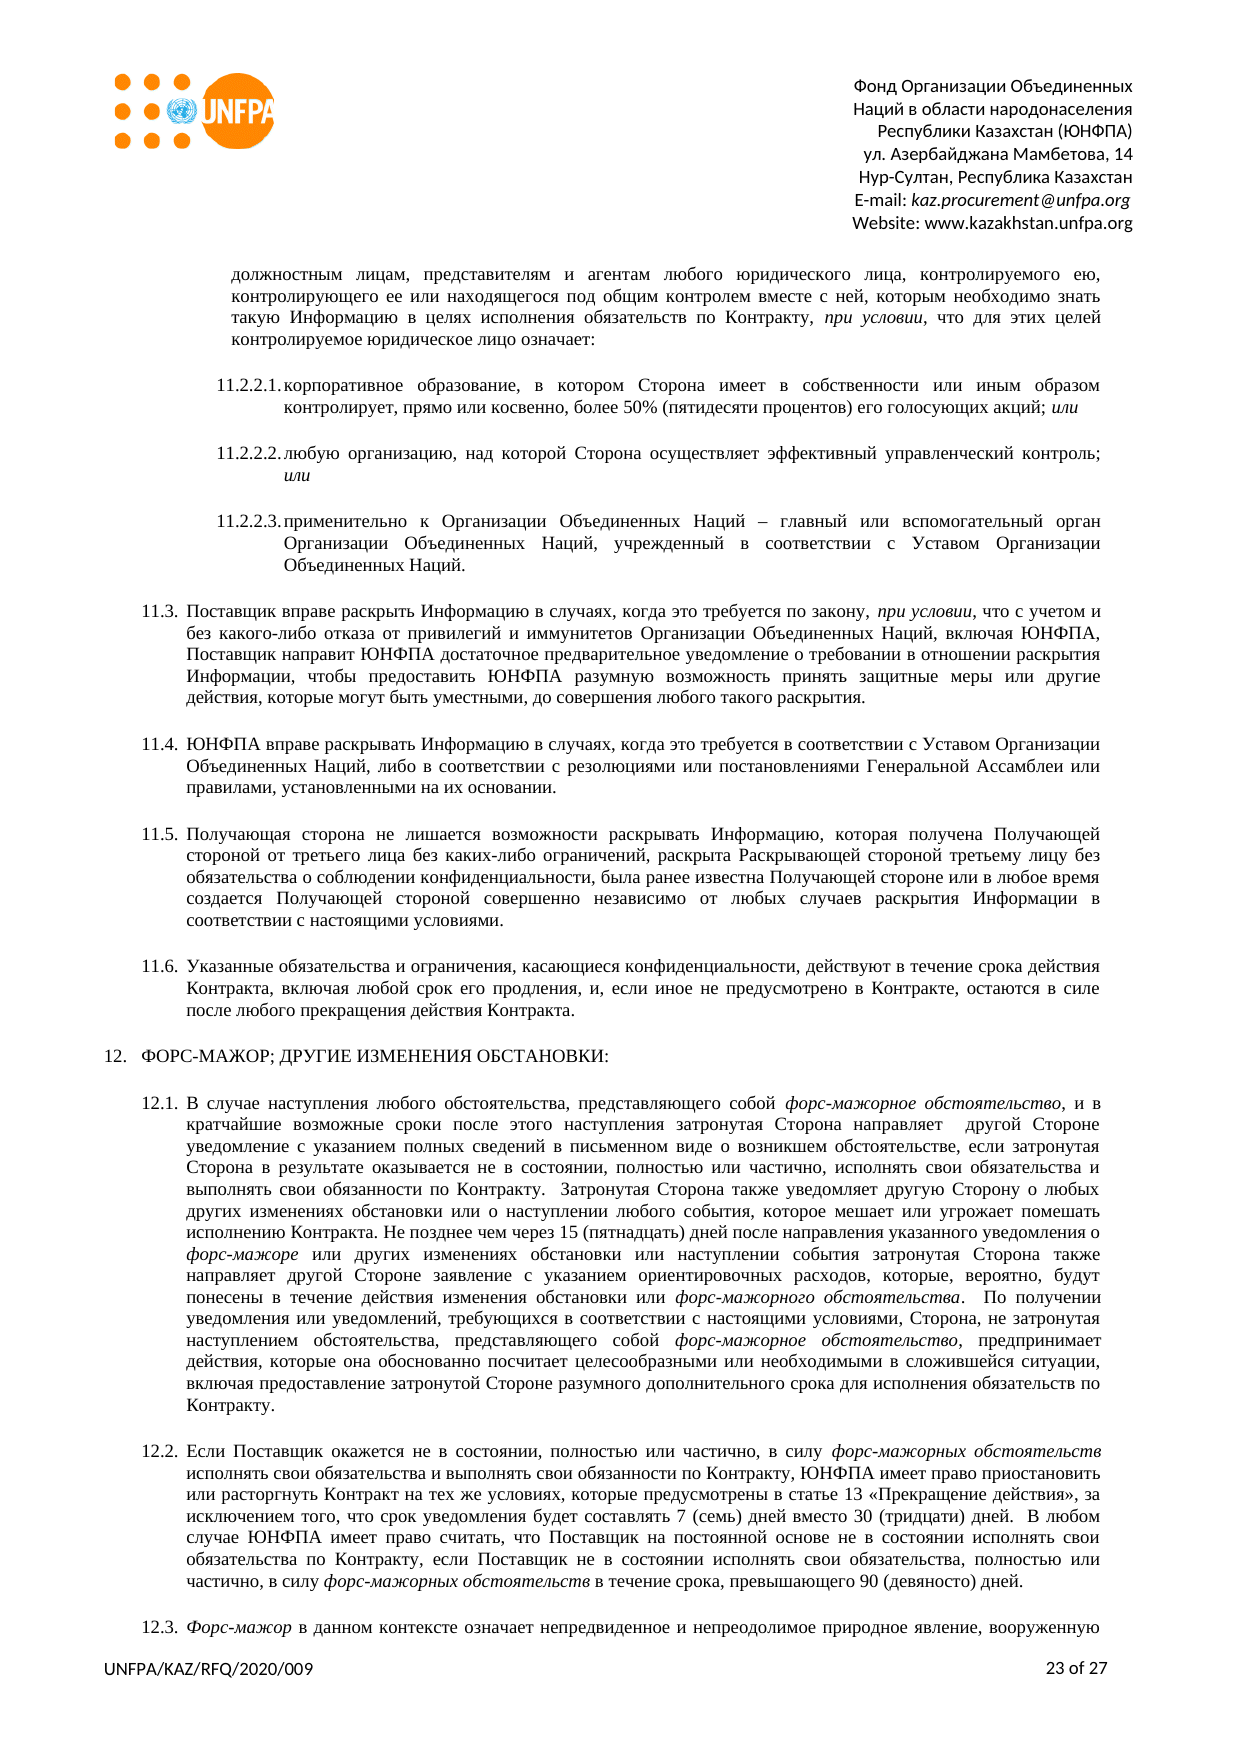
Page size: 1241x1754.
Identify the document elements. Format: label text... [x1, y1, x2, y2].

list Если Поставщик окажется не в состоянии, полностью или частично, в силу форс-мажорных обстоятельств исполнять свои обязательства и выполнять свои обязанности по Контракту, ЮНФПА имеет право приостановить или расторгнуть Контракт на тех же условиях, которые предусмотрены в статье 13 «Прекращение действия», за исключением того, что срок уведомления будет составлять 7 (семь) дней вместо 30 (тридцати) дней. В любом случае ЮНФПА имеет право считать, что Поставщик на постоянной основе не в состоянии исполнять свои обязательства по Контракту, если Поставщик не в состоянии исполнять свои обязательства, полностью или частично, в силу форс-мажорных обстоятельств в течение срока, превышающего 90 (девяносто) дней. [141, 1440, 1101, 1591]
list Поставщик вправе раскрыть Информацию в случаях, когда это требуется по закону, при условии, что с учетом и без какого-либо отказа от привилегий и иммунитетов Организации Объединенных Наций, включая ЮНФПА, Поставщик направит ЮНФПА достаточное предварительное уведомление о требовании в отношении раскрытия Информации, чтобы предоставить ЮНФПА разумную возможность принять защитные меры или другие действия, которые могут быть уместными, до совершения любого такого раскрытия. [141, 600, 1101, 708]
list любую организацию, над которой Сторона осуществляет эффективный управленческий контроль; или [216, 442, 1101, 485]
list корпоративное образование, в котором Сторона имеет в собственности или иным образом контролирует, прямо или косвенно, более 50% (пятидесяти процентов) его голосующих акций; или [216, 374, 1101, 417]
list В случае наступления любого обстоятельства, представляющего собой форс-мажорное обстоятельство, и в кратчайшие возможные сроки после этого наступления затронутая Сторона направляет другой Стороне уведомление с указанием полных сведений в письменном виде о возникшем обстоятельстве, если затронутая Сторона в результате оказывается не в состоянии, полностью или частично, исполнять свои обязательства и выполнять свои обязанности по Контракту. Затронутая Сторона также уведомляет другую Сторону о любых других изменениях обстановки или о наступлении любого события, которое мешает или угрожает помешать исполнению Контракта. Не позднее чем через 15 (пятнадцать) дней после направления указанного уведомления о форс-мажоре или других изменениях обстановки или наступлении события затронутая Сторона также направляет другой Стороне заявление с указанием ориентировочных расходов, которые, вероятно, будут понесены в течение действия изменения обстановки или форс-мажорного обстоятельства. По получении уведомления или уведомлений, требующихся в соответствии с настоящими условиями, Сторона, не затронутая наступлением обстоятельства, представляющего собой форс-мажорное обстоятельство, предпринимает действия, которые она обоснованно посчитает целесообразными или необходимыми в сложившейся ситуации, включая предоставление затронутой Стороне разумного дополнительного срока для исполнения обязательств по Контракту. [141, 1092, 1101, 1415]
list ЮНФПА вправе раскрывать Информацию в случаях, когда это требуется в соответствии с Уставом Организации Объединенных Наций, либо в соответствии с резолюциями или постановлениями Генеральной Ассамблеи или правилами, установленными на их основании. [141, 733, 1101, 798]
picture [114, 73, 274, 149]
list Получающая сторона не лишается возможности раскрывать Информацию, которая получена Получающей стороной от третьего лица без каких-либо ограничений, раскрыта Раскрывающей стороной третьему лицу без обязательства о соблюдении конфиденциальности, была ранее известна Получающей стороне или в любое время создается Получающей стороной совершенно независимо от любых случаев раскрытия Информации в соответствии с настоящими условиями. [141, 823, 1101, 930]
list применительно к Организации Объединенных Наций – главный или вспомогательный орган Организации Объединенных Наций, учрежденный в соответствии с Уставом Организации Объединенных Наций. [216, 510, 1101, 575]
list ФОРС-МАЖОР; ДРУГИЕ ИЗМЕНЕНИЯ ОБСТАНОВКИ: [103, 1045, 1101, 1067]
list Указанные обязательства и ограничения, касающиеся конфиденциальности, действуют в течение срока действия Контракта, включая любой срок его продления, и, если иное не предусмотрено в Контракте, остаются в силе после любого прекращения действия Контракта. [141, 955, 1101, 1020]
